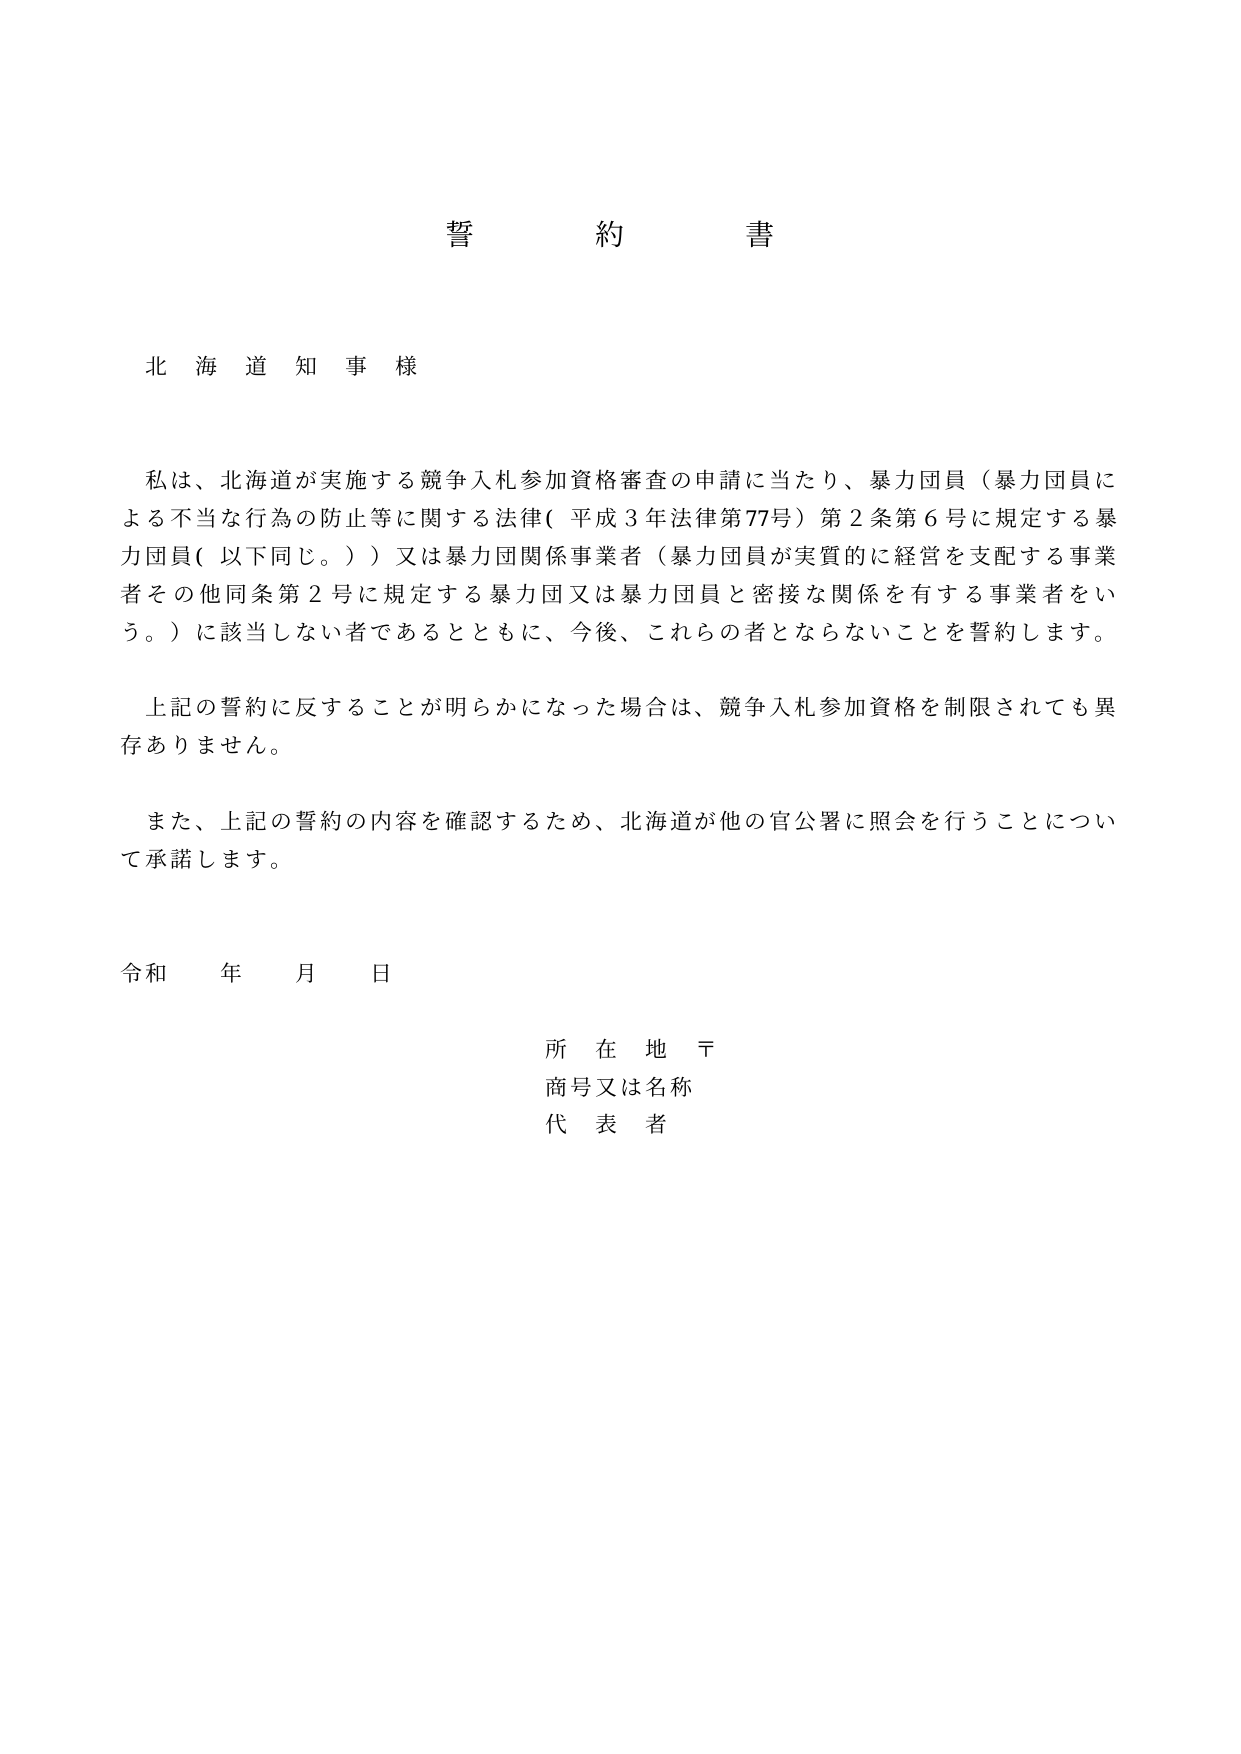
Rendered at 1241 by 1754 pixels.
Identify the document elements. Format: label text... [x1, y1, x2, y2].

text 誓 約 書 [120, 194, 1120, 270]
text 北 海 道 知 事 様 [120, 346, 1120, 384]
text 所 在 地 〒 [533, 1029, 1120, 1067]
text 私は、北海道が実施する競争入札参加資格審査の申請に当たり、暴力団員（暴力団員による不当な行為の防止等に関する法律(平成３年法律第77号）第２条第６号に規定する暴力団員(以下同じ。））又は暴力団関係事業者（暴力団員が実質的に経営を支配する事業者その他同条第２号に規定する暴力団又は暴力団員と密接な関係を有する事業者をいう。）に該当しない者であるとともに、今後、これらの者とならないことを誓約します。 [120, 460, 1120, 649]
text 代 表 者 [533, 1104, 1120, 1142]
text 令和 年 月 日 [120, 953, 1120, 991]
text 商号又は名称 [533, 1067, 1120, 1104]
text また、上記の誓約の内容を確認するため、北海道が他の官公署に照会を行うことについて承諾します。 [120, 801, 1120, 877]
text 上記の誓約に反することが明らかになった場合は、競争入札参加資格を制限されても異存ありません。 [120, 687, 1120, 763]
